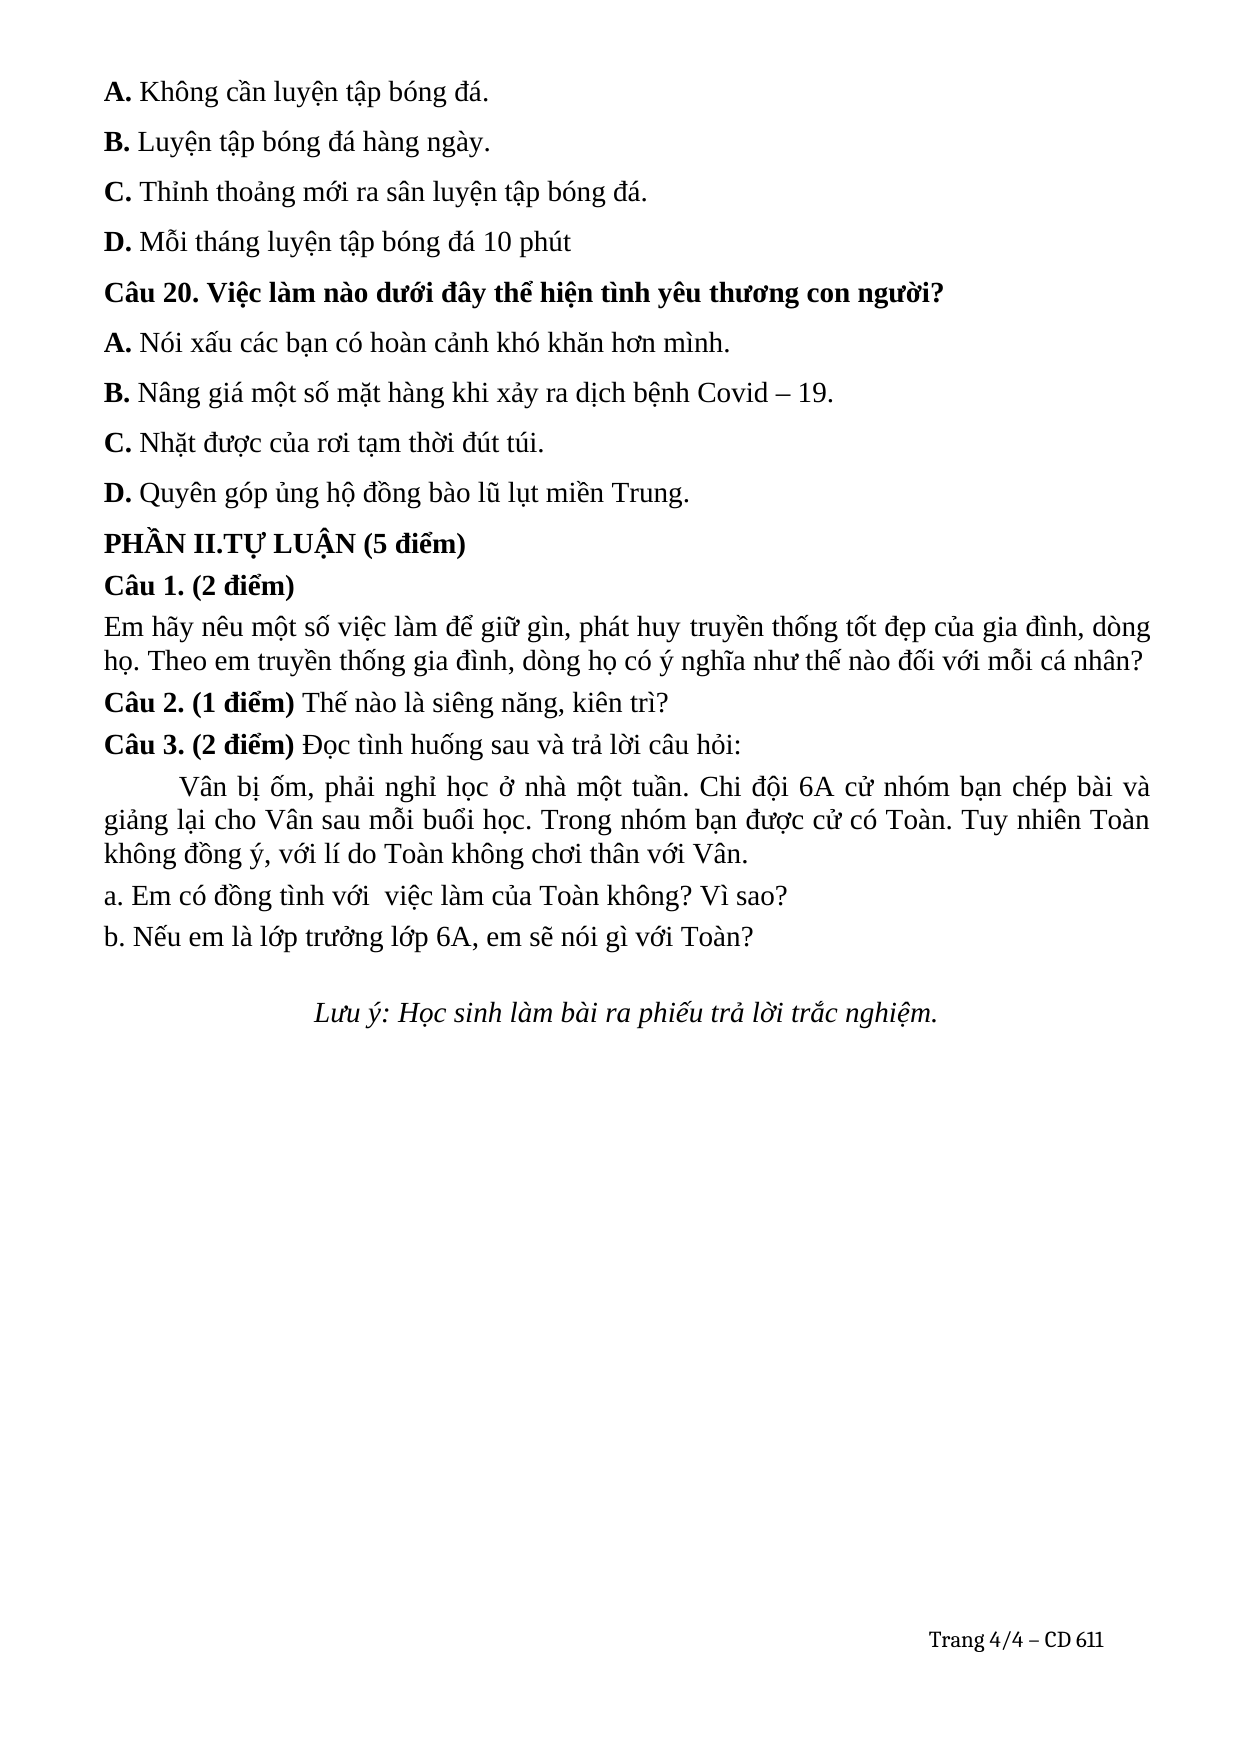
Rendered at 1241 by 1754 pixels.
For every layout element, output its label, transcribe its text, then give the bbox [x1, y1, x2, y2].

list Lưu ý: Học sinh làm bài ra phiếu trả lời trắc nghiệm. [103, 995, 1151, 1028]
text C. Nhặt được của rơi tạm thời đút túi. [103, 425, 1151, 459]
text Trang 4/4 – CD 611 [853, 1626, 1151, 1653]
text a. Em có đồng tình với việc làm của Toàn không? Vì sao? [103, 878, 1146, 911]
text D. Quyên góp ủng hộ đồng bào lũ lụt miền Trung. [103, 476, 1151, 509]
text Vân bị ốm, phải nghỉ học ở nhà một tuần. Chi đội 6A cử nhóm bạn chép bài và giảng lại cho Vân sau mỗi buổi học. Trong nhóm bạn được cử có Toàn. Tuy nhiên Toàn không đồng ý, với lí do Toàn không chơi thân với Vân. [103, 769, 1151, 869]
text Em hãy nêu một số việc làm để giữ gìn, phát huy truyền thống tốt đẹp của gia đình, dòng họ. Theo em truyền thống gia đình, dòng họ có ý nghĩa như thế nào đối với mỗi cá nhân? [103, 609, 1151, 677]
text C. Thỉnh thoảng mới ra sân luyện tập bóng đá. [103, 174, 1151, 208]
text PHẦN II.TỰ LUẬN (5 điểm) [103, 526, 1151, 559]
text Câu 1. (2 điểm) [103, 568, 1151, 601]
text A. Nói xấu các bạn có hoàn cảnh khó khăn hơn mình. [103, 325, 1151, 358]
text A. Không cần luyện tập bóng đá. [103, 74, 1151, 107]
text Câu 3. (2 điểm) Đọc tình huống sau và trả lời câu hỏi: [103, 727, 1151, 760]
text D. Mỗi tháng luyện tập bóng đá 10 phút [103, 224, 1151, 258]
text B. Luyện tập bóng đá hàng ngày. [103, 124, 1151, 158]
text Câu 20. Việc làm nào dưới đây thể hiện tình yêu thương con người? [103, 275, 1151, 308]
text B. Nâng giá một số mặt hàng khi xảy ra dịch bệnh Covid – 19. [103, 375, 1151, 409]
text b. Nếu em là lớp trưởng lớp 6A, em sẽ nói gì với Toàn? [103, 919, 1151, 953]
text Câu 2. (1 điểm) Thế nào là siêng năng, kiên trì? [103, 685, 1151, 718]
